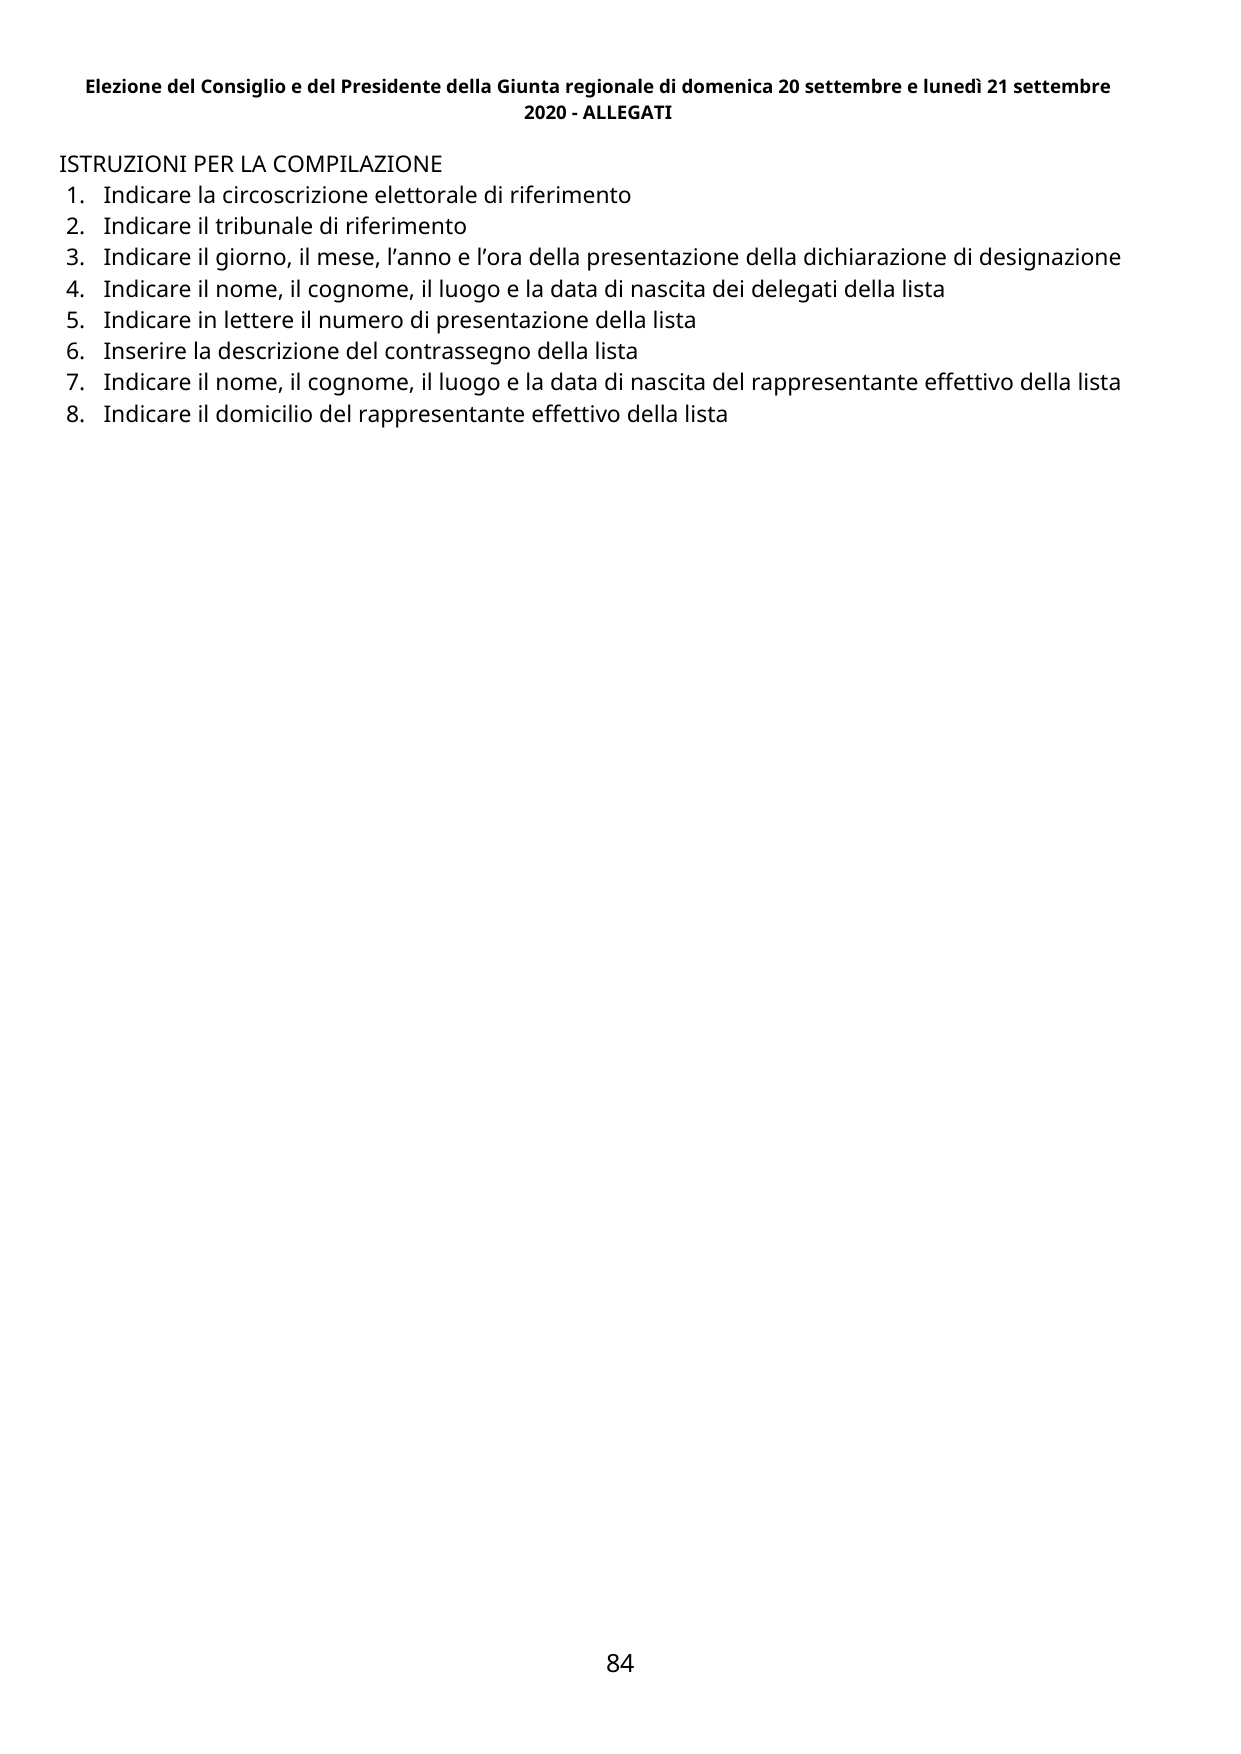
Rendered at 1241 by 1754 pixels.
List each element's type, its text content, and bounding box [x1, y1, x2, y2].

list Indicare la circoscrizione elettorale di riferimento [66, 179, 1181, 210]
text ISTRUZIONI PER LA COMPILAZIONE [59, 148, 1181, 179]
list Indicare in lettere il numero di presentazione della lista [66, 304, 1181, 335]
list Indicare il tribunale di riferimento [66, 210, 1181, 241]
list Indicare il domicilio del rappresentante effettivo della lista [66, 398, 1181, 429]
list Indicare il nome, il cognome, il luogo e la data di nascita dei delegati della lista [66, 273, 1181, 304]
list Indicare il nome, il cognome, il luogo e la data di nascita del rappresentante effettivo della lista [66, 366, 1181, 398]
list Inserire la descrizione del contrassegno della lista [66, 335, 1181, 366]
list Indicare il giorno, il mese, l’anno e l’ora della presentazione della dichiarazione di designazione [66, 241, 1181, 273]
